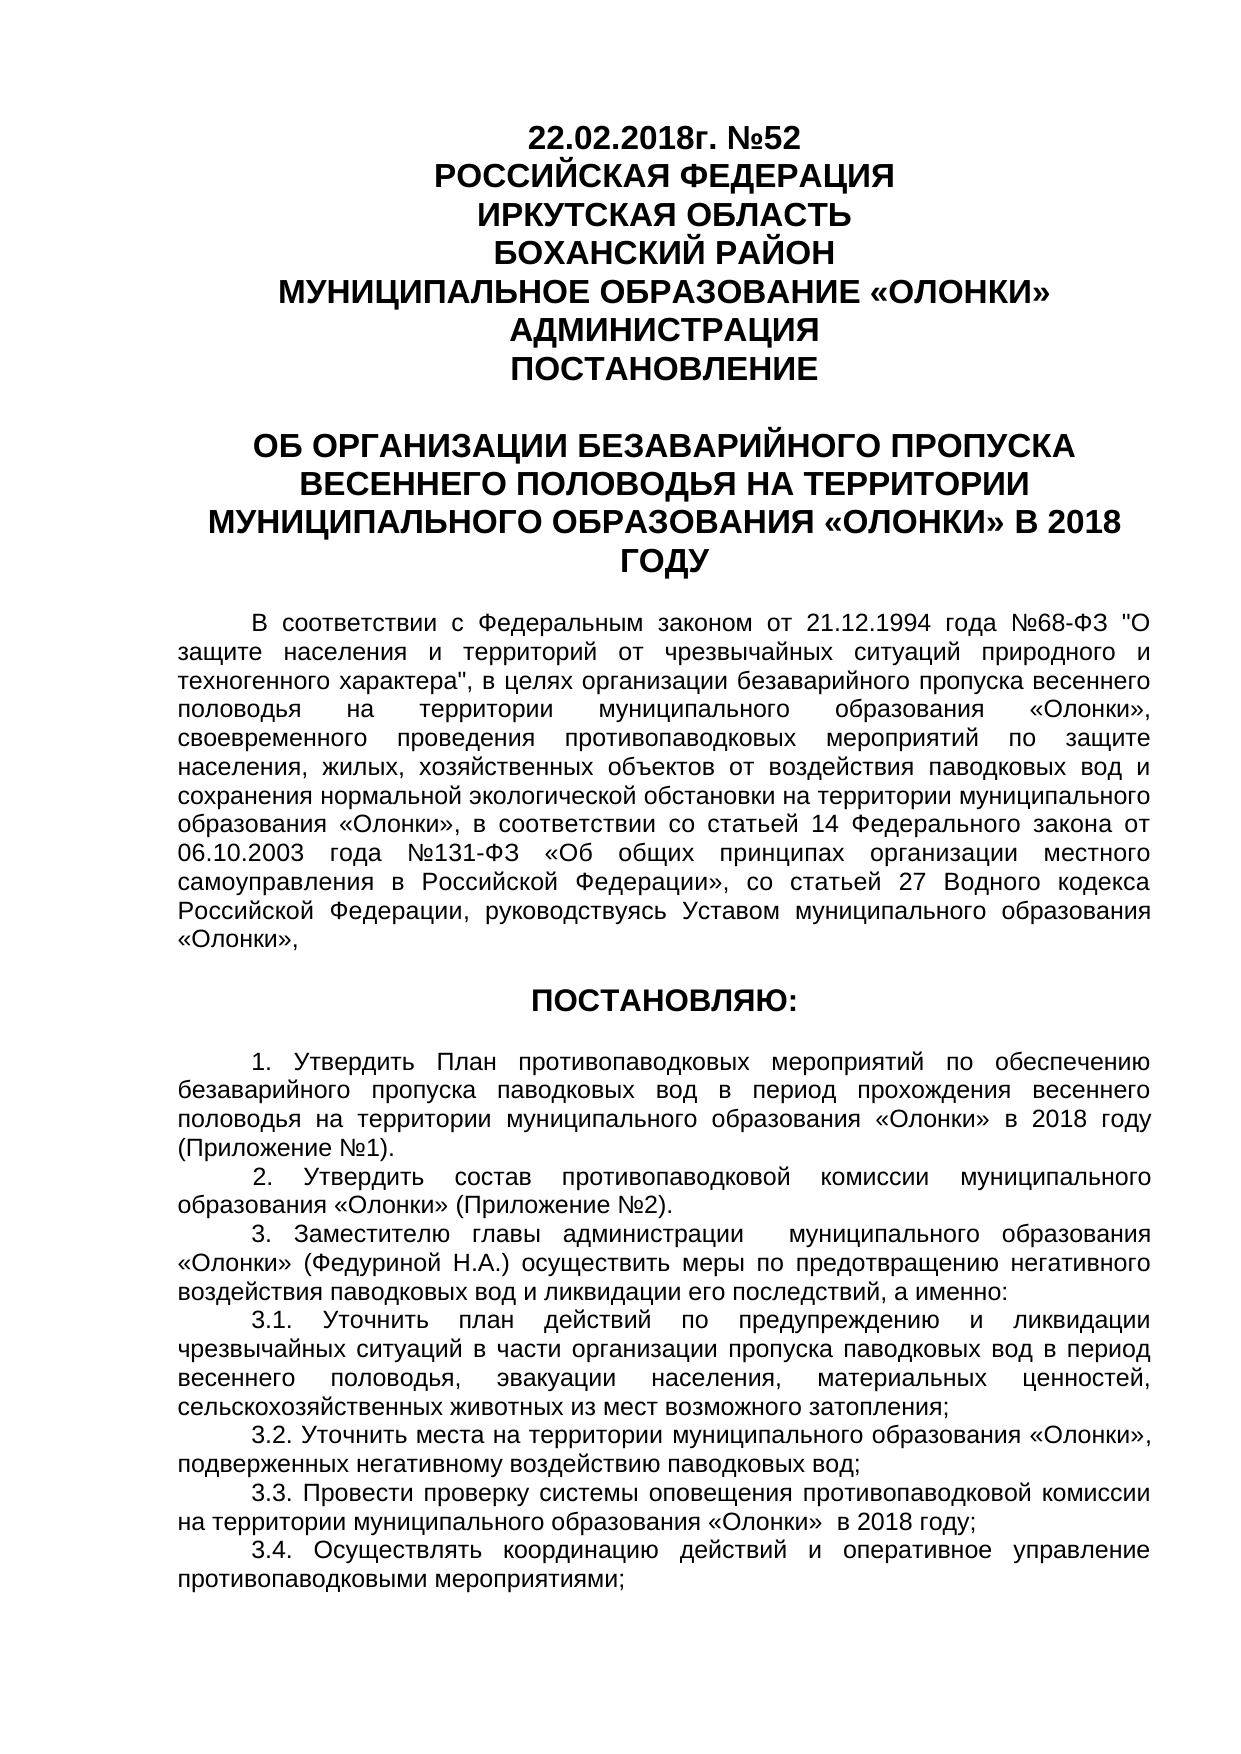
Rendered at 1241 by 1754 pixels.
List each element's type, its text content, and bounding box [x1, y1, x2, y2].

text 3. Заместителю главы администрации муниципального образования «Олонки» (Федуриной Н.А.) осуществить меры по предотвращению негативного воздействия паводковых вод и ликвидации его последствий, а именно: [177, 1219, 1152, 1305]
text РОССИЙСКАЯ ФЕДЕРАЦИЯ [177, 157, 1152, 195]
text 3.3. Провести проверку системы оповещения противопаводковой комиссии на территории муниципального образования «Олонки» в 2018 году; [177, 1478, 1152, 1535]
text МУНИЦИПАЛЬНОЕ ОБРАЗОВАНИЕ «ОЛОНКИ» [177, 272, 1152, 310]
text ОБ ОРГАНИЗАЦИИ БЕЗАВАРИЙНОГО ПРОПУСКА ВЕСЕННЕГО ПОЛОВОДЬЯ НА ТЕРРИТОРИИ МУНИЦИПАЛЬНОГО ОБРАЗОВАНИЯ «ОЛОНКИ» В 2018 ГОДУ [177, 426, 1152, 579]
text 3.4. Осуществлять координацию действий и оперативное управление противопаводковыми мероприятиями; [177, 1535, 1152, 1593]
text 2. Утвердить состав противопаводковой комиссии муниципального образования «Олонки» (Приложение №2). [177, 1162, 1152, 1219]
text 3.1. Уточнить план действий по предупреждению и ликвидации чрезвычайных ситуаций в части организации пропуска паводковых вод в период весеннего половодья, эвакуации населения, материальных ценностей, сельскохозяйственных животных из мест возможного затопления; [177, 1305, 1152, 1420]
text В соответствии с Федеральным законом от 21.12.1994 года №68-ФЗ "О защите населения и территорий от чрезвычайных ситуаций природного и техногенного характера", в целях организации безаварийного пропуска весеннего половодья на территории муниципального образования «Олонки», своевременного проведения противопаводковых мероприятий по защите населения, жилых, хозяйственных объектов от воздействия паводковых вод и сохранения нормальной экологической обстановки на территории муниципального образования «Олонки», в соответствии со статьей 14 Федерального закона от 06.10.2003 года №131-ФЗ «Об общих принципах организации местного самоуправления в Российской Федерации», со статьей 27 Водного кодекса Российской Федерации, руководствуясь Уставом муниципального образования «Олонки», [177, 608, 1152, 953]
text 3.2. Уточнить места на территории муниципального образования «Олонки», подверженных негативному воздействию паводковых вод; [177, 1420, 1152, 1478]
text ПОСТАНОВЛЕНИЕ [177, 349, 1152, 387]
text 1. Утвердить План противопаводковых мероприятий по обеспечению безаварийного пропуска паводковых вод в период прохождения весеннего половодья на территории муниципального образования «Олонки» в 2018 году (Приложение №1). [177, 1047, 1152, 1162]
text ПОСТАНОВЛЯЮ: [177, 982, 1152, 1018]
text АДМИНИСТРАЦИЯ [177, 310, 1152, 349]
text ИРКУТСКАЯ ОБЛАСТЬ [177, 195, 1152, 233]
text 22.02.2018г. №52 [177, 118, 1152, 157]
text БОХАНСКИЙ РАЙОН [177, 233, 1152, 272]
